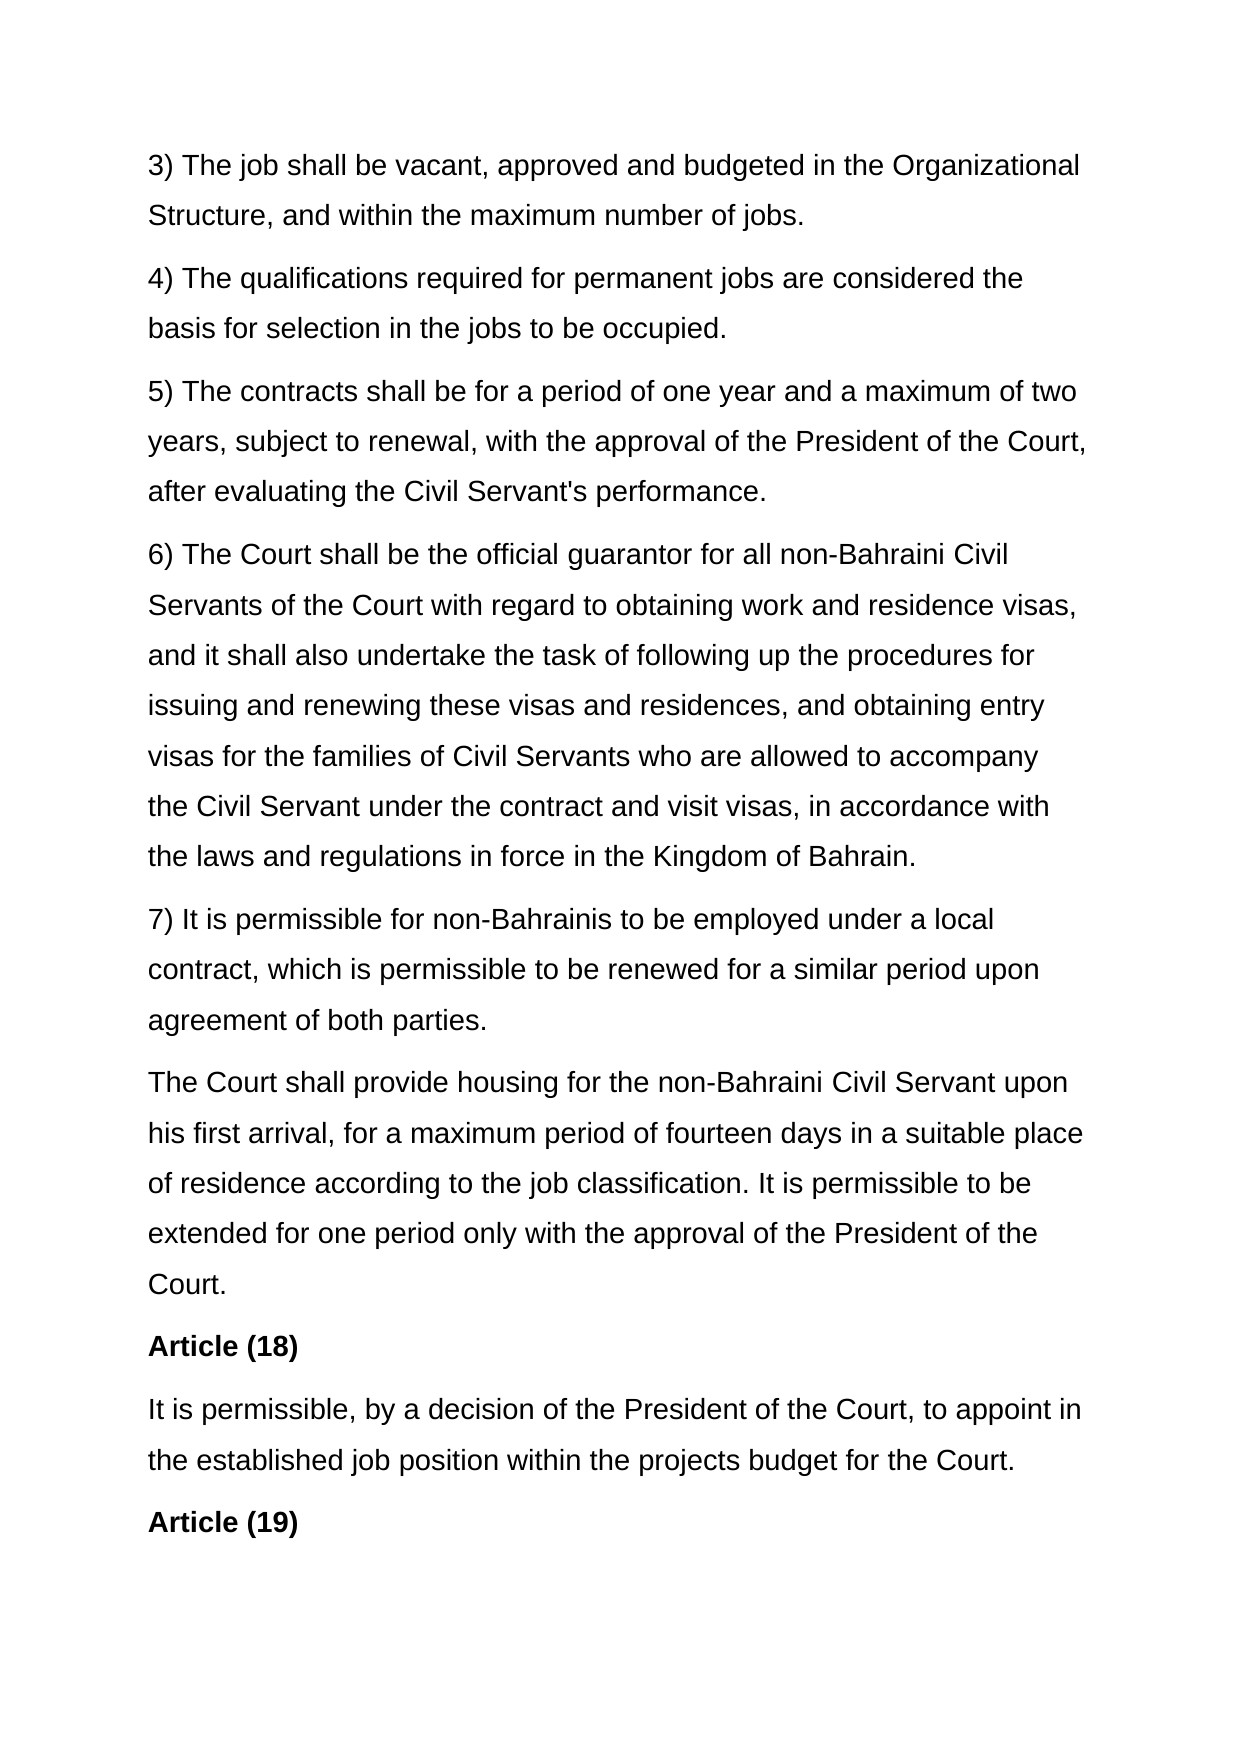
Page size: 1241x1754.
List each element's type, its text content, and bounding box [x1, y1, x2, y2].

text 7) It is permissible for non-Bahrainis to be employed under a local contract, which is permissible to be renewed for a similar period upon agreement of both parties. [148, 902, 1093, 1036]
text The Court shall provide housing for the non-Bahraini Civil Servant upon his first arrival, for a maximum period of fourteen days in a suitable place of residence according to the job classification. It is permissible to be extended for one period only with the approval of the President of the Court. [148, 1065, 1093, 1300]
text It is permissible, by a decision of the President of the Court, to appoint in the established job position within the projects budget for the Court. [148, 1392, 1093, 1476]
text 3) The job shall be vacant, approved and budgeted in the Organizational Structure, and within the maximum number of jobs. [148, 148, 1093, 231]
text Article (18) [148, 1329, 1093, 1363]
text 5) The contracts shall be for a period of one year and a maximum of two years, subject to renewal, with the approval of the President of the Court, after evaluating the Civil Servant's performance. [148, 374, 1093, 508]
text 4) The qualifications required for permanent jobs are considered the basis for selection in the jobs to be occupied. [148, 261, 1093, 344]
text 6) The Court shall be the official guarantor for all non-Bahraini Civil Servants of the Court with regard to obtaining work and residence visas, and it shall also undertake the task of following up the procedures for issuing and renewing these visas and residences, and obtaining entry visas for the families of Civil Servants who are allowed to accompany the Civil Servant under the contract and visit visas, in accordance with the laws and regulations in force in the Kingdom of Bahrain. [148, 537, 1093, 873]
text Article (19) [148, 1505, 1093, 1539]
